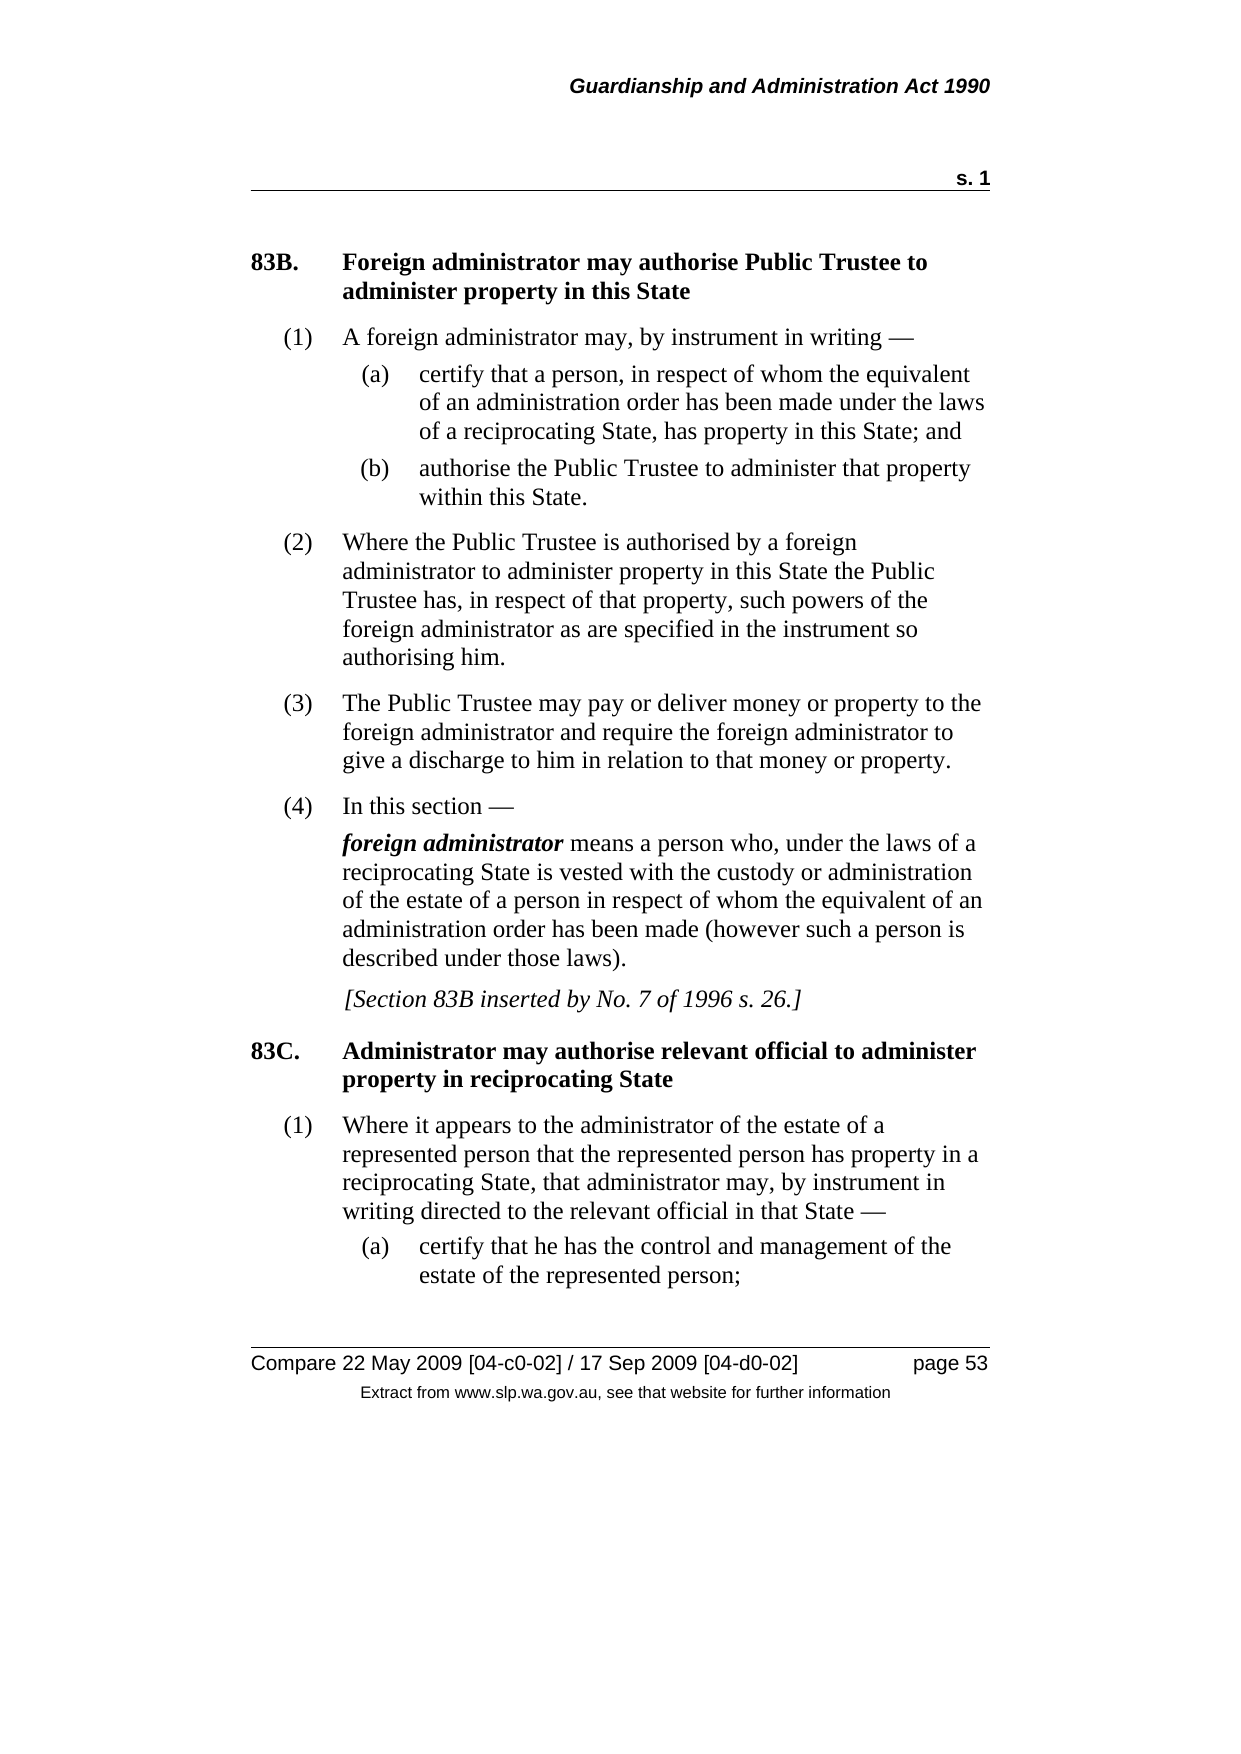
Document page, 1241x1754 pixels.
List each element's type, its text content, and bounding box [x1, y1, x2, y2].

text (1) Where it appears to the administrator of the estate of a represented person that the represented person has property in a reciprocating State, that administrator may, by instrument in writing directed to the relevant official in that State — [251, 1110, 990, 1225]
text foreign administrator means a person who, under the laws of a reciprocating State is vested with the custody or administration of the estate of a person in respect of whom the equivalent of an administration order has been made (however such a person is described under those laws). [251, 828, 990, 972]
subtitle 83C. Administrator may authorise relevant official to administer property in reciprocating State [251, 1036, 990, 1093]
text (4) In this section — [251, 791, 990, 819]
text (a) certify that a person, in respect of whom the equivalent of an administration order has been made under the laws of a reciprocating State, has property in this State; and [251, 359, 990, 445]
text (a) certify that he has the control and management of the estate of the represented person; [251, 1231, 990, 1289]
text [Section 83B inserted by No. 7 of 1996 s. 26.] [251, 984, 990, 1013]
text (1) A foreign administrator may, by instrument in writing — [251, 322, 990, 350]
text (3) The Public Trustee may pay or deliver money or property to the foreign administrator and require the foreign administrator to give a discharge to him in relation to that money or property. [251, 688, 990, 774]
text (b) authorise the Public Trustee to administer that property within this State. [251, 453, 990, 511]
subtitle 83B. Foreign administrator may authorise Public Trustee to administer property in this State [251, 247, 990, 305]
text (2) Where the Public Trustee is authorised by a foreign administrator to administer property in this State the Public Trustee has, in respect of that property, such powers of the foreign administrator as are specified in the instrument so authorising him. [251, 527, 990, 671]
